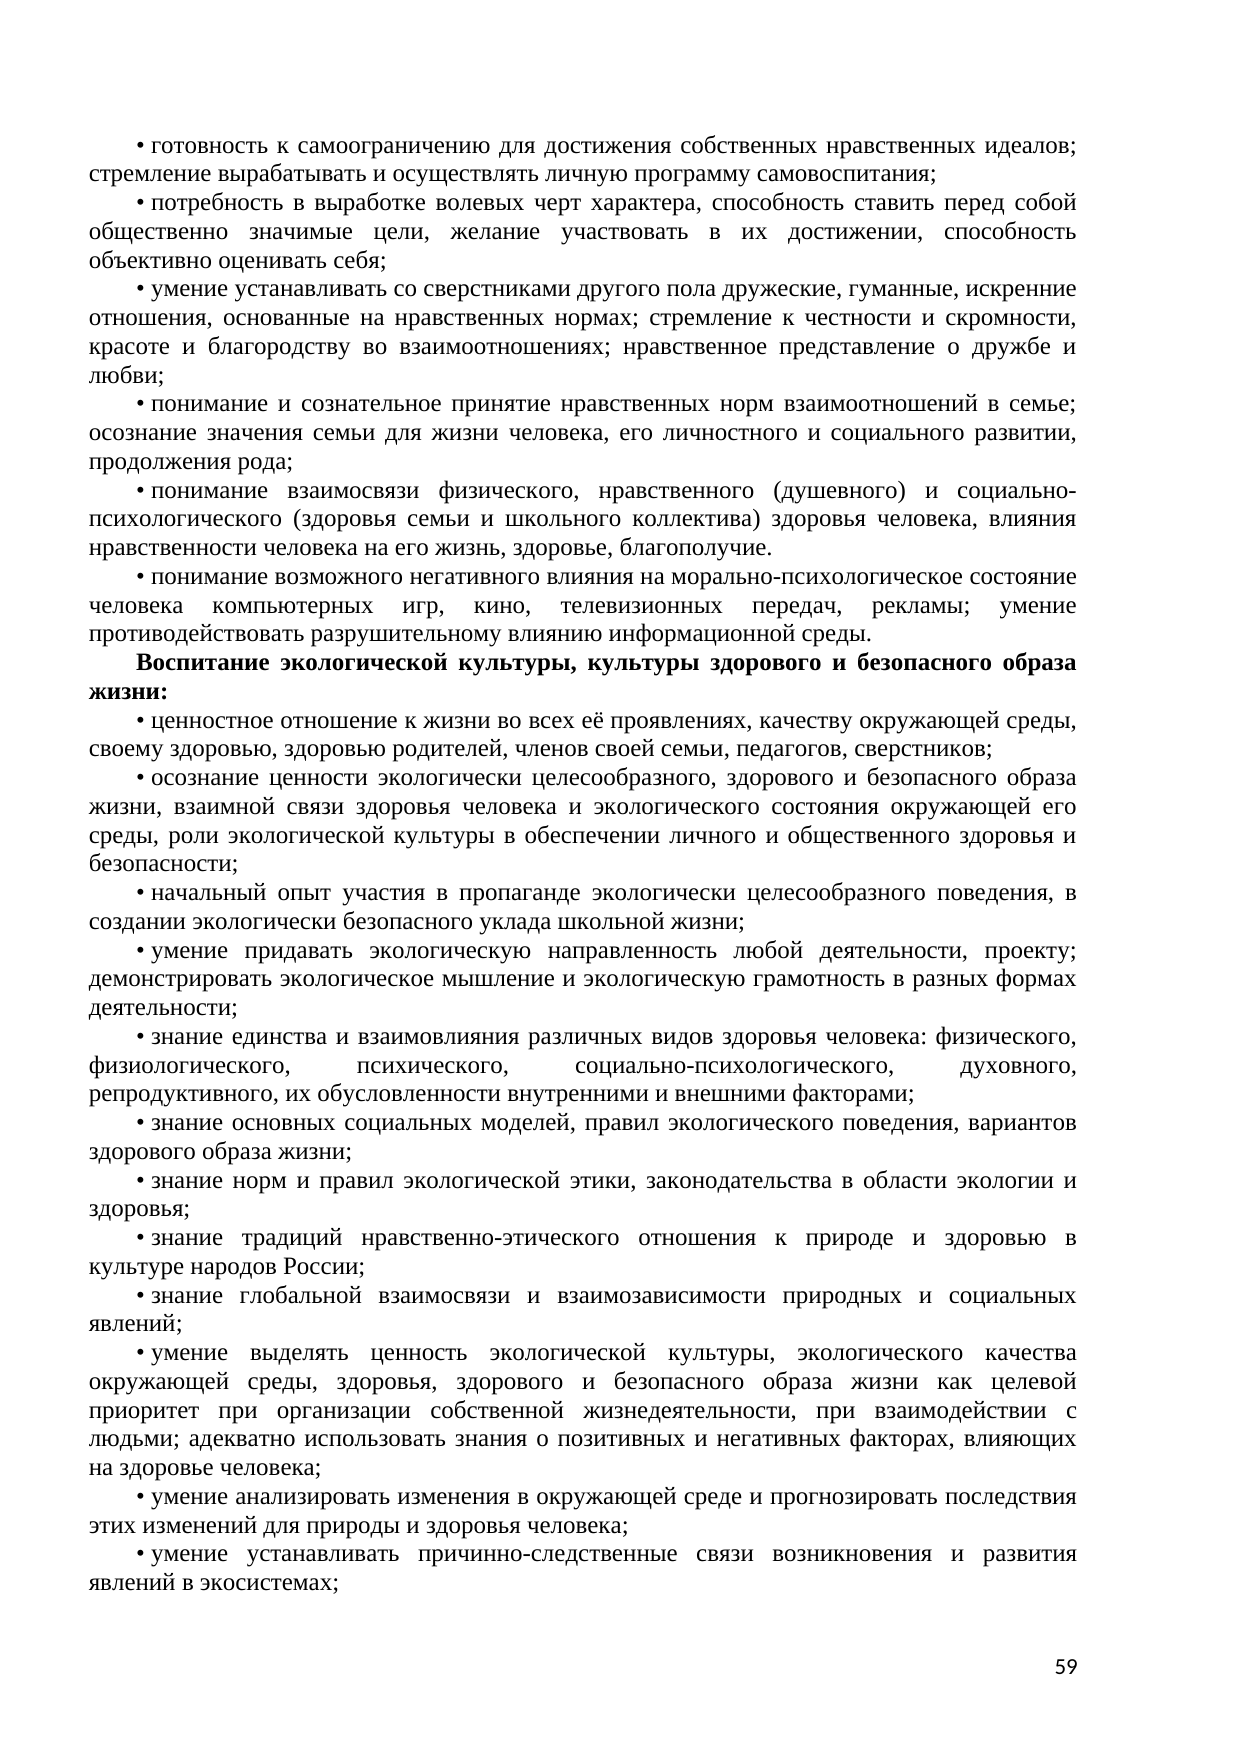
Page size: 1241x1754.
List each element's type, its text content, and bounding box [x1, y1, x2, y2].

text • ценностное отношение к жизни во всех её проявлениях, качеству окружающей среды, своему здоровью, здоровью родителей, членов своей семьи, педагогов, сверстников; [88, 705, 1078, 762]
text • готовность к самоограничению для достижения собственных нравственных идеалов; стремление вырабатывать и осуществлять личную программу самовоспитания; [88, 130, 1078, 187]
text • умение устанавливать со сверстниками другого пола дружеские, гуманные, искренние отношения, основанные на нравственных нормах; стремление к честности и скромности, красоте и благородству во взаимоотношениях; нравственное представление о дружбе и любви; [88, 273, 1078, 388]
text • знание единства и взаимовлияния различных видов здоровья человека: физического, физиологического, психического, социально-психологического, духовного, репродуктивного, их обусловленности внутренними и внешними факторами; [88, 1021, 1078, 1107]
text • знание глобальной взаимосвязи и взаимозависимости природных и социальных явлений; [88, 1280, 1078, 1337]
text • понимание возможного негативного влияния на морально-психологическое состояние человека компьютерных игр, кино, телевизионных передач, рекламы; умение противодействовать разрушительному влиянию информационной среды. [88, 561, 1078, 647]
text • знание норм и правил экологической этики, законодательства в области экологии и здоровья; [88, 1165, 1078, 1222]
text • умение анализировать изменения в окружающей среде и прогнозировать последствия этих изменений для природы и здоровья человека; [88, 1481, 1078, 1538]
text • умение придавать экологическую направленность любой деятельности, проекту; демонстрировать экологическое мышление и экологическую грамотность в разных формах деятельности; [88, 935, 1078, 1021]
text Воспитание экологической культуры, культуры здорового и безопасного образа жизни: [88, 647, 1078, 705]
text • осознание ценности экологически целесообразного, здорового и безопасного образа жизни, взаимной связи здоровья человека и экологического состояния окружающей его среды, роли экологической культуры в обеспечении личного и общественного здоровья и безопасности; [88, 762, 1078, 877]
text • умение устанавливать причинно-следственные связи возникновения и развития явлений в экосистемах; [88, 1538, 1078, 1596]
text • понимание и сознательное принятие нравственных норм взаимоотношений в семье; осознание значения семьи для жизни человека, его личностного и социального развитии, продолжения рода; [88, 388, 1078, 475]
text • понимание взаимосвязи физического, нравственного (душевного) и социально-психологического (здоровья семьи и школьного коллектива) здоровья человека, влияния нравственности человека на его жизнь, здоровье, благополучие. [88, 475, 1078, 561]
text • знание основных социальных моделей, правил экологического поведения, вариантов здорового образа жизни; [88, 1107, 1078, 1165]
text • начальный опыт участия в пропаганде экологически целесообразного поведения, в создании экологически безопасного уклада школьной жизни; [88, 877, 1078, 935]
text • умение выделять ценность экологической культуры, экологического качества окружающей среды, здоровья, здорового и безопасного образа жизни как целевой приоритет при организации собственной жизнедеятельности, при взаимодействии с людьми; адекватно использовать знания о позитивных и негативных факторах, влияющих на здоровье человека; [88, 1337, 1078, 1481]
text • потребность в выработке волевых черт характера, способность ставить перед собой общественно значимые цели, желание участвовать в их достижении, способность объективно оценивать себя; [88, 187, 1078, 273]
text • знание традиций нравственно-этического отношения к природе и здоровью в культуре народов России; [88, 1222, 1078, 1280]
